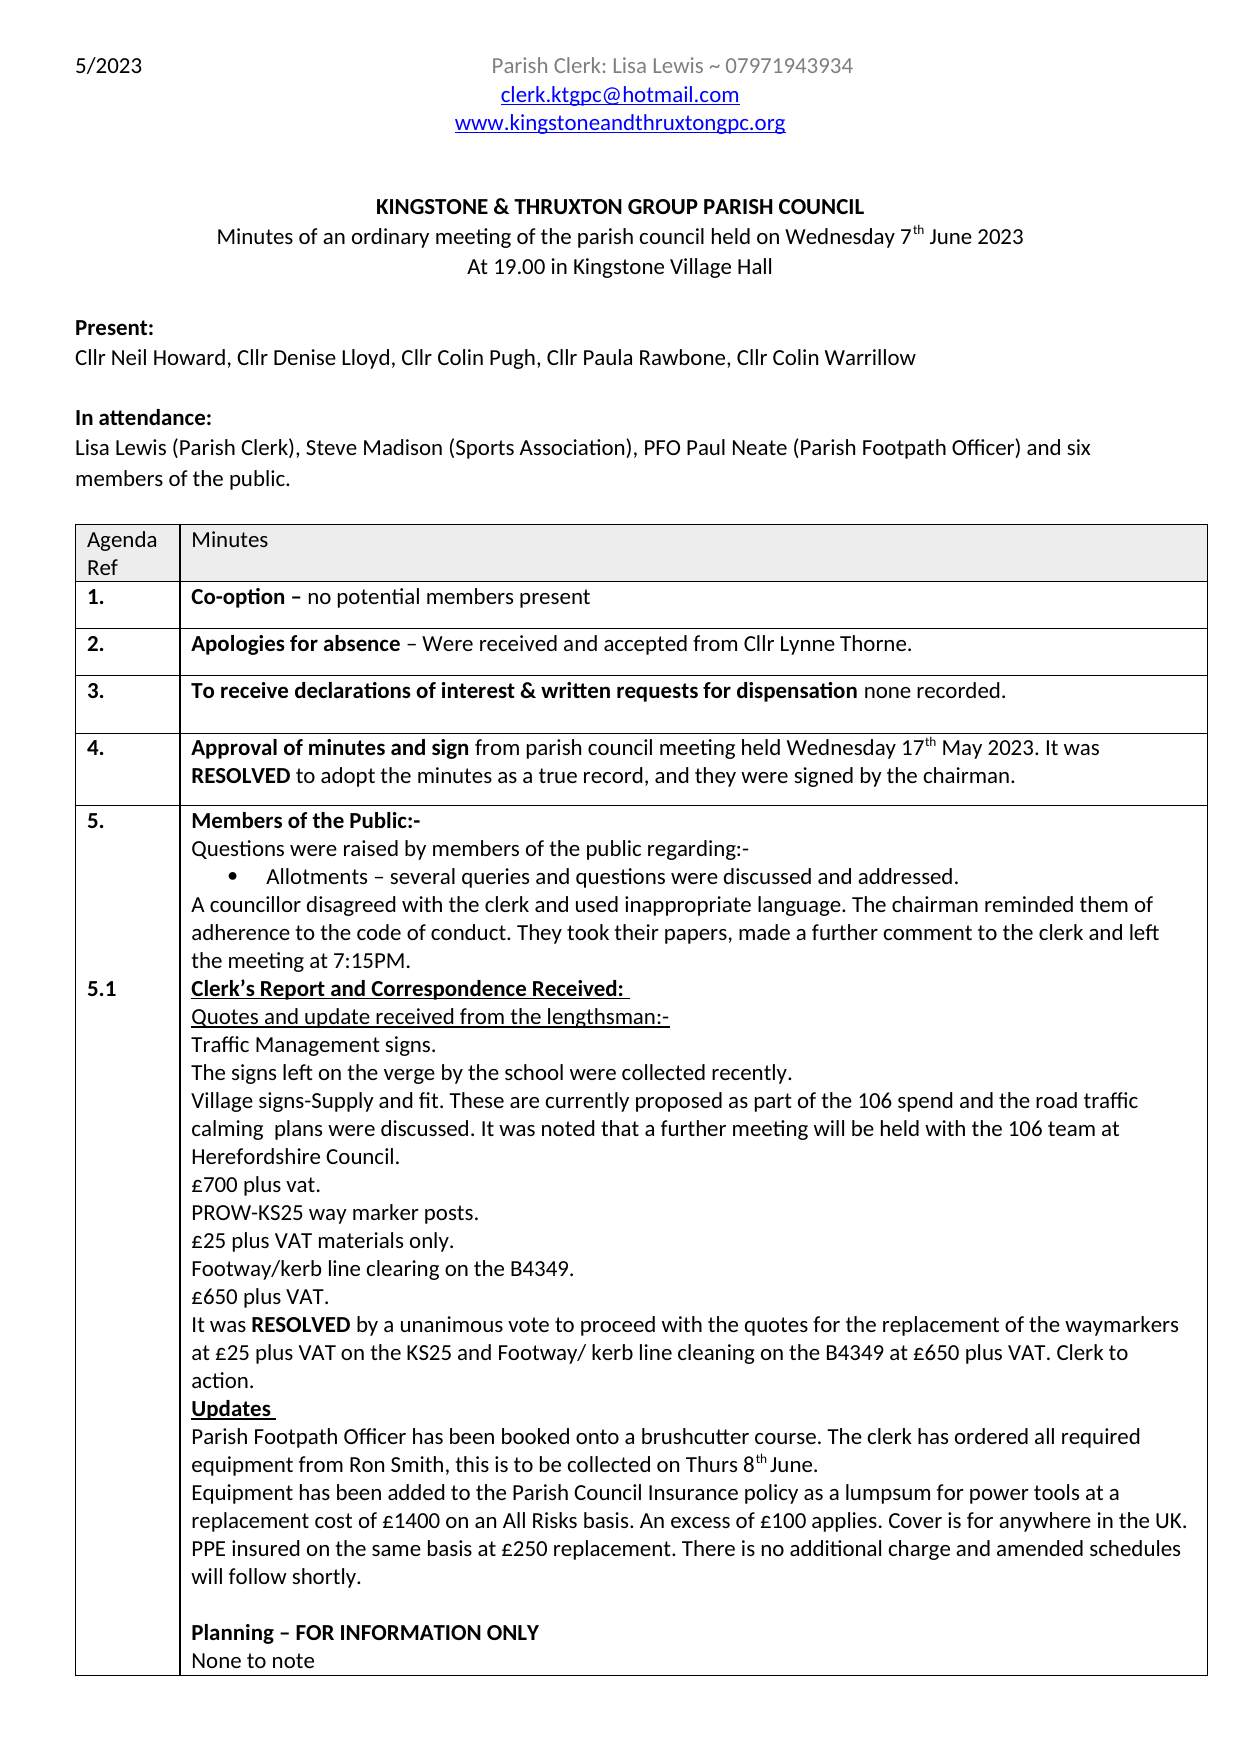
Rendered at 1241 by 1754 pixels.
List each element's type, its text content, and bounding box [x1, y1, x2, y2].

text In attendance: [75, 403, 1165, 431]
table_cell 3. [76, 676, 179, 732]
table_cell To receive declarations of interest & written requests for dispensation none recorded. [181, 676, 1207, 732]
table_cell Co-option – no potential members present [181, 582, 1207, 628]
table_cell 2. [76, 629, 179, 675]
text Cllr Neil Howard, Cllr Denise Lloyd, Cllr Colin Pugh, Cllr Paula Rawbone, Cllr Colin Warrillow [75, 343, 1165, 371]
text At 19.00 in Kingstone Village Hall [75, 252, 1165, 280]
table_header Agenda Ref [76, 525, 179, 581]
table_cell Apologies for absence – Were received and accepted from Cllr Lynne Thorne. [181, 629, 1207, 675]
text KINGSTONE & THRUXTON GROUP PARISH COUNCIL [75, 192, 1165, 220]
text Minutes of an ordinary meeting of the parish council held on Wednesday 7th June 2023 [75, 222, 1165, 250]
table_header Minutes [181, 525, 1207, 581]
table_cell Approval of minutes and sign from parish council meeting held Wednesday 17th May 2023. It was RESOLVED to adopt the minutes as a true record, and they were signed by the chairman. [181, 734, 1207, 805]
table_cell 5. 5.1 [76, 806, 179, 1674]
table_cell 4. [76, 734, 179, 805]
text Present: [75, 313, 1165, 341]
text Lisa Lewis (Parish Clerk), Steve Madison (Sports Association), PFO Paul Neate (Parish Footpath Officer) and six members of the public. [75, 433, 1165, 492]
table_cell Members of the Public:- Questions were raised by members of the public regarding:- Allotments – several queries and questions were discussed and addressed. A councillor disagreed with the clerk and used inappropriate language. The chairman reminded them of adherence to the code of conduct. They took their papers, made a further comment to the clerk and left the meeting at 7:15PM. Clerk’s Report and Correspondence Received: Quotes and update received from the lengthsman:- Traffic Management signs. The signs left on the verge by the school were collected recently. Village signs-Supply and fit. These are currently proposed as part of the 106 spend and the road traffic calming plans were discussed. It was noted that a further meeting will be held with the 106 team at Herefordshire Council. £700 plus vat. PROW-KS25 way marker posts. £25 plus VAT materials only. Footway/kerb line clearing on the B4349. £650 plus VAT. It was RESOLVED by a unanimous vote to proceed with the quotes for the replacement of the waymarkers at £25 plus VAT on the KS25 and Footway/ kerb line cleaning on the B4349 at £650 plus VAT. Clerk to action. Updates Parish Footpath Officer has been booked onto a brushcutter course. The clerk has ordered all required equipment from Ron Smith, this is to be collected on Thurs 8th June. Equipment has been added to the Parish Council Insurance policy as a lumpsum for power tools at a replacement cost of £1400 on an All Risks basis. An excess of £100 applies. Cover is for anywhere in the UK. PPE insured on the same basis at £250 replacement. There is no additional charge and amended schedules will follow shortly. Planning – FOR INFORMATION ONLY None to note [181, 806, 1207, 1674]
table_cell 1. [76, 582, 179, 628]
